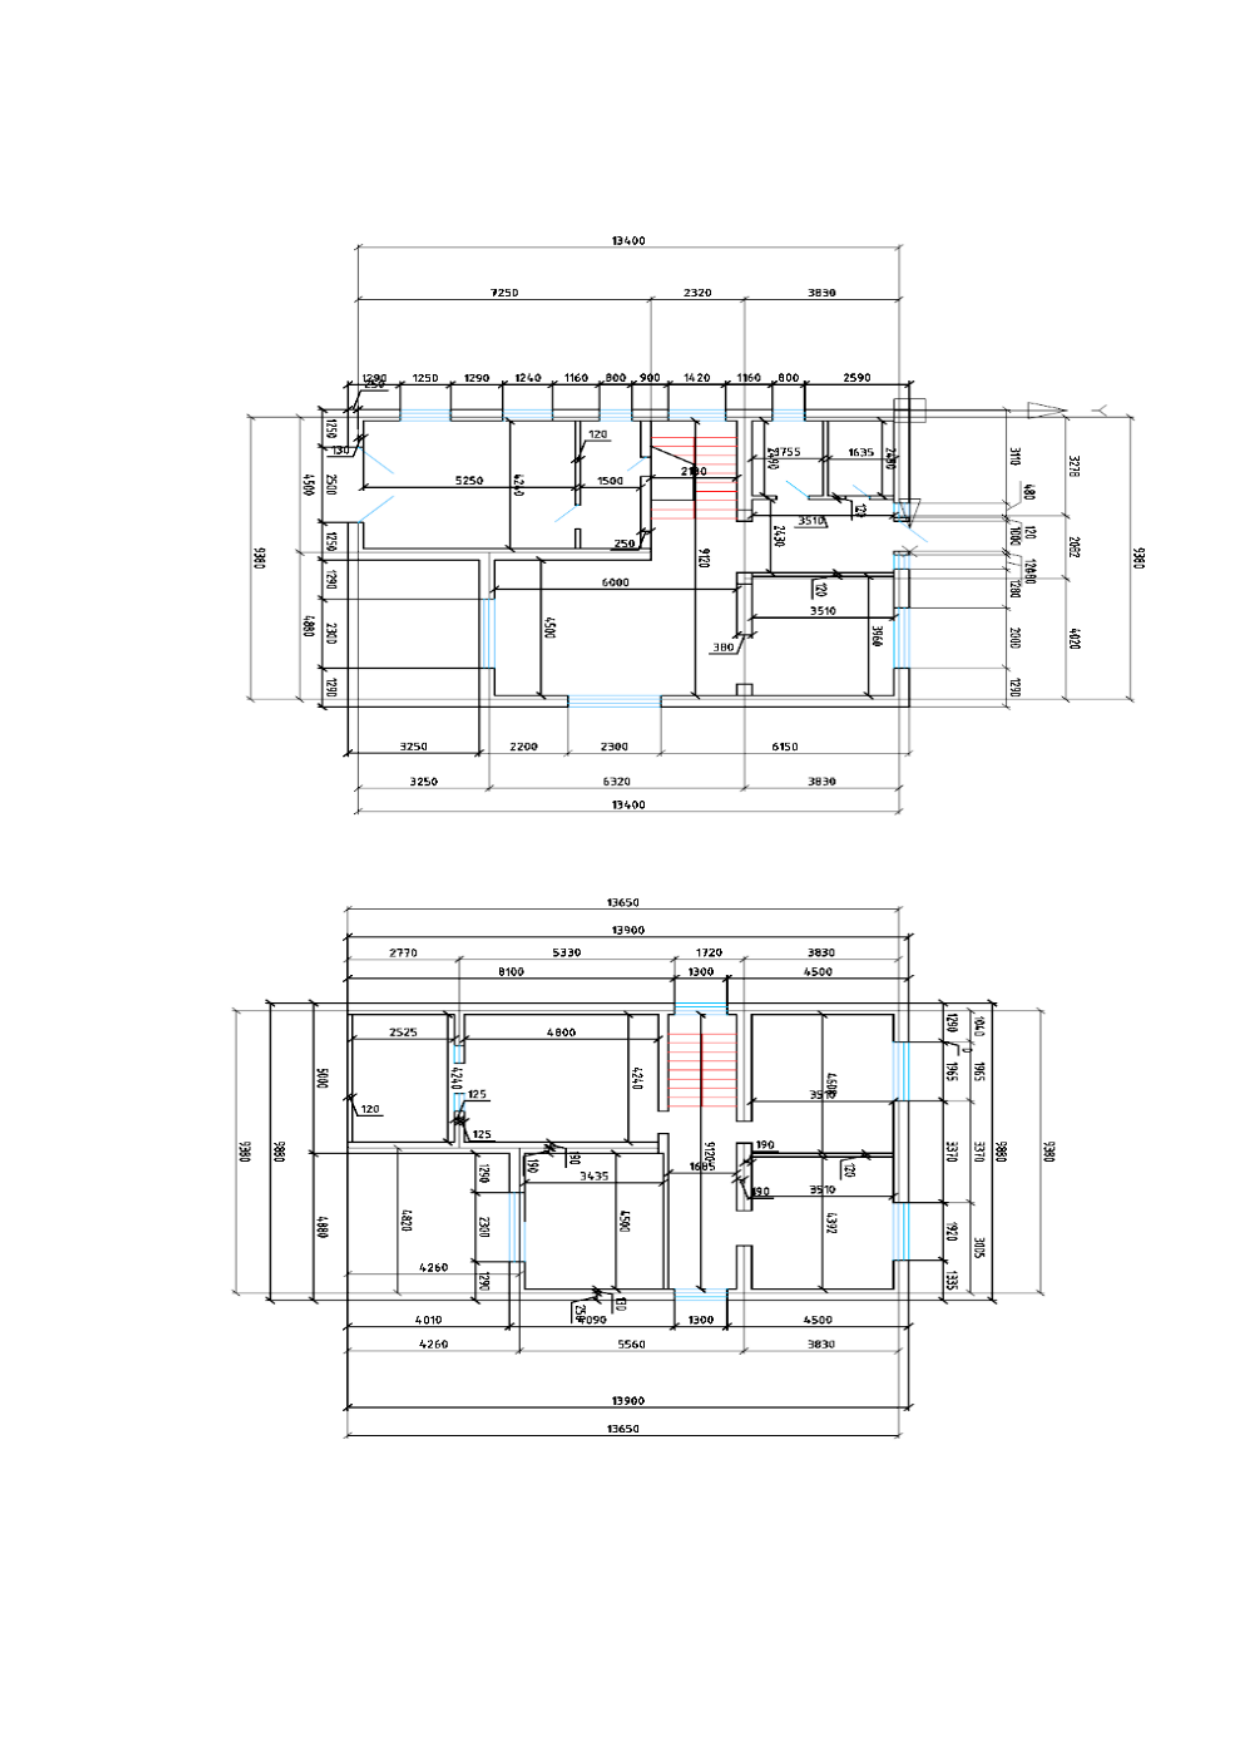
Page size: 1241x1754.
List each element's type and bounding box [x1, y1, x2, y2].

picture [112, 164, 1184, 1484]
